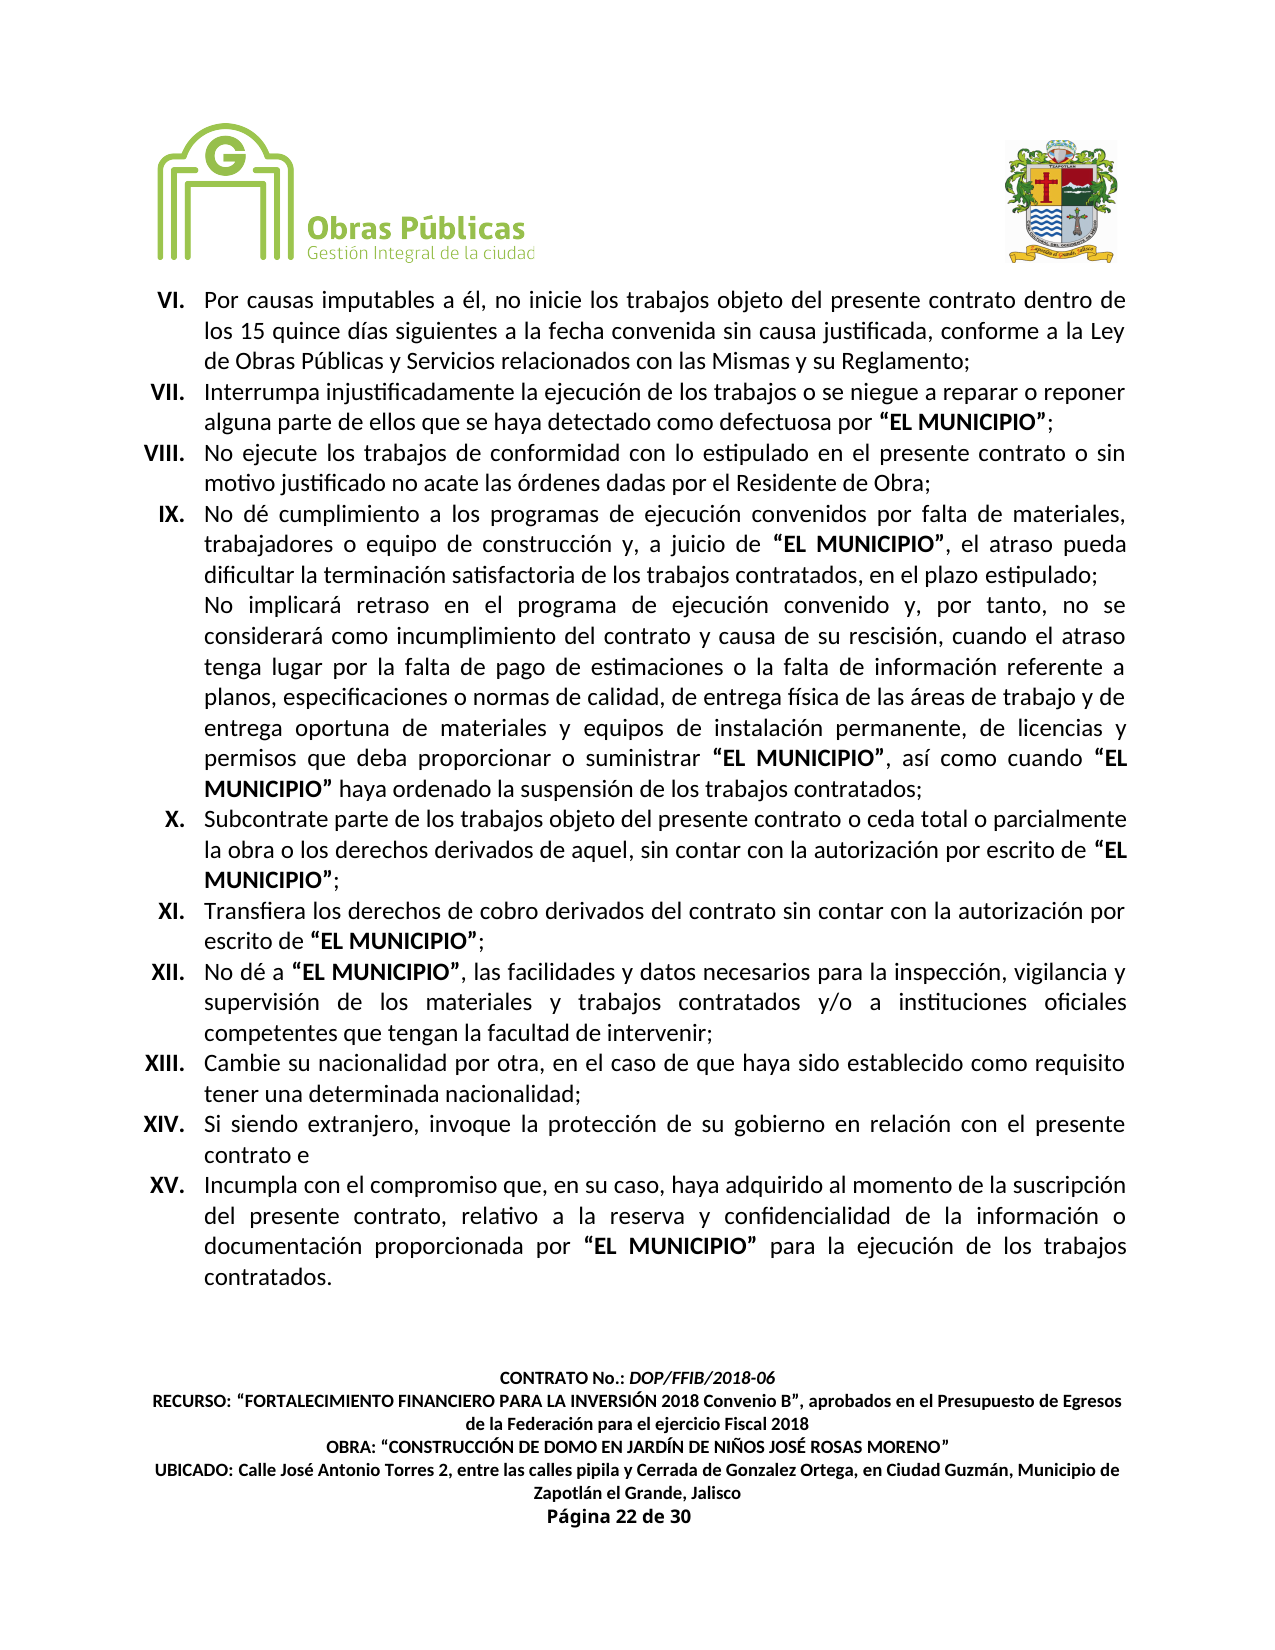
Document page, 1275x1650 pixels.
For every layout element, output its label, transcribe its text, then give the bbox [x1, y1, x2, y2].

picture [1005, 140, 1118, 263]
list Subcontrate parte de los trabajos objeto del presente contrato o ceda total o parcialmente la obra o los derechos derivados de aquel, sin contar con la autorización por escrito de “EL MUNICIPIO”; [185, 803, 1127, 895]
list Incumpla con el compromiso que, en su caso, haya adquirido al momento de la suscripción del presente contrato, relativo a la reserva y confidencialidad de la información o documentación proporcionada por “EL MUNICIPIO” para la ejecución de los trabajos contratados. [185, 1169, 1127, 1292]
list Si siendo extranjero, invoque la protección de su gobierno en relación con el presente contrato e [185, 1108, 1127, 1169]
list Interrumpa injustificadamente la ejecución de los trabajos o se niegue a reparar o reponer alguna parte de ellos que se haya detectado como defectuosa por “EL MUNICIPIO”; [185, 376, 1127, 437]
list Cambie su nacionalidad por otra, en el caso de que haya sido establecido como requisito tener una determinada nacionalidad; [185, 1047, 1127, 1108]
list No dé a “EL MUNICIPIO”, las facilidades y datos necesarios para la inspección, vigilancia y supervisión de los materiales y trabajos contratados y/o a instituciones oficiales competentes que tengan la facultad de intervenir; [185, 956, 1127, 1047]
text No implicará retraso en el programa de ejecución convenido y, por tanto, no se considerará como incumplimiento del contrato y causa de su rescisión, cuando el atraso tenga lugar por la falta de pago de estimaciones o la falta de información referente a planos, especificaciones o normas de calidad, de entrega física de las áreas de trabajo y de entrega oportuna de materiales y equipos de instalación permanente, de licencias y permisos que deba proporcionar o suministrar “EL MUNICIPIO”, así como cuando “EL MUNICIPIO” haya ordenado la suspensión de los trabajos contratados; [204, 589, 1127, 803]
picture [157, 123, 535, 263]
list No ejecute los trabajos de conformidad con lo estipulado en el presente contrato o sin motivo justificado no acate las órdenes dadas por el Residente de Obra; [185, 437, 1127, 498]
list Transfiera los derechos de cobro derivados del contrato sin contar con la autorización por escrito de “EL MUNICIPIO”; [185, 895, 1127, 956]
list Por causas imputables a él, no inicie los trabajos objeto del presente contrato dentro de los 15 quince días siguientes a la fecha convenida sin causa justificada, conforme a la Ley de Obras Públicas y Servicios relacionados con las Mismas y su Reglamento; [185, 284, 1127, 376]
list No dé cumplimiento a los programas de ejecución convenidos por falta de materiales, trabajadores o equipo de construcción y, a juicio de “EL MUNICIPIO”, el atraso pueda dificultar la terminación satisfactoria de los trabajos contratados, en el plazo estipulado; [185, 498, 1127, 589]
